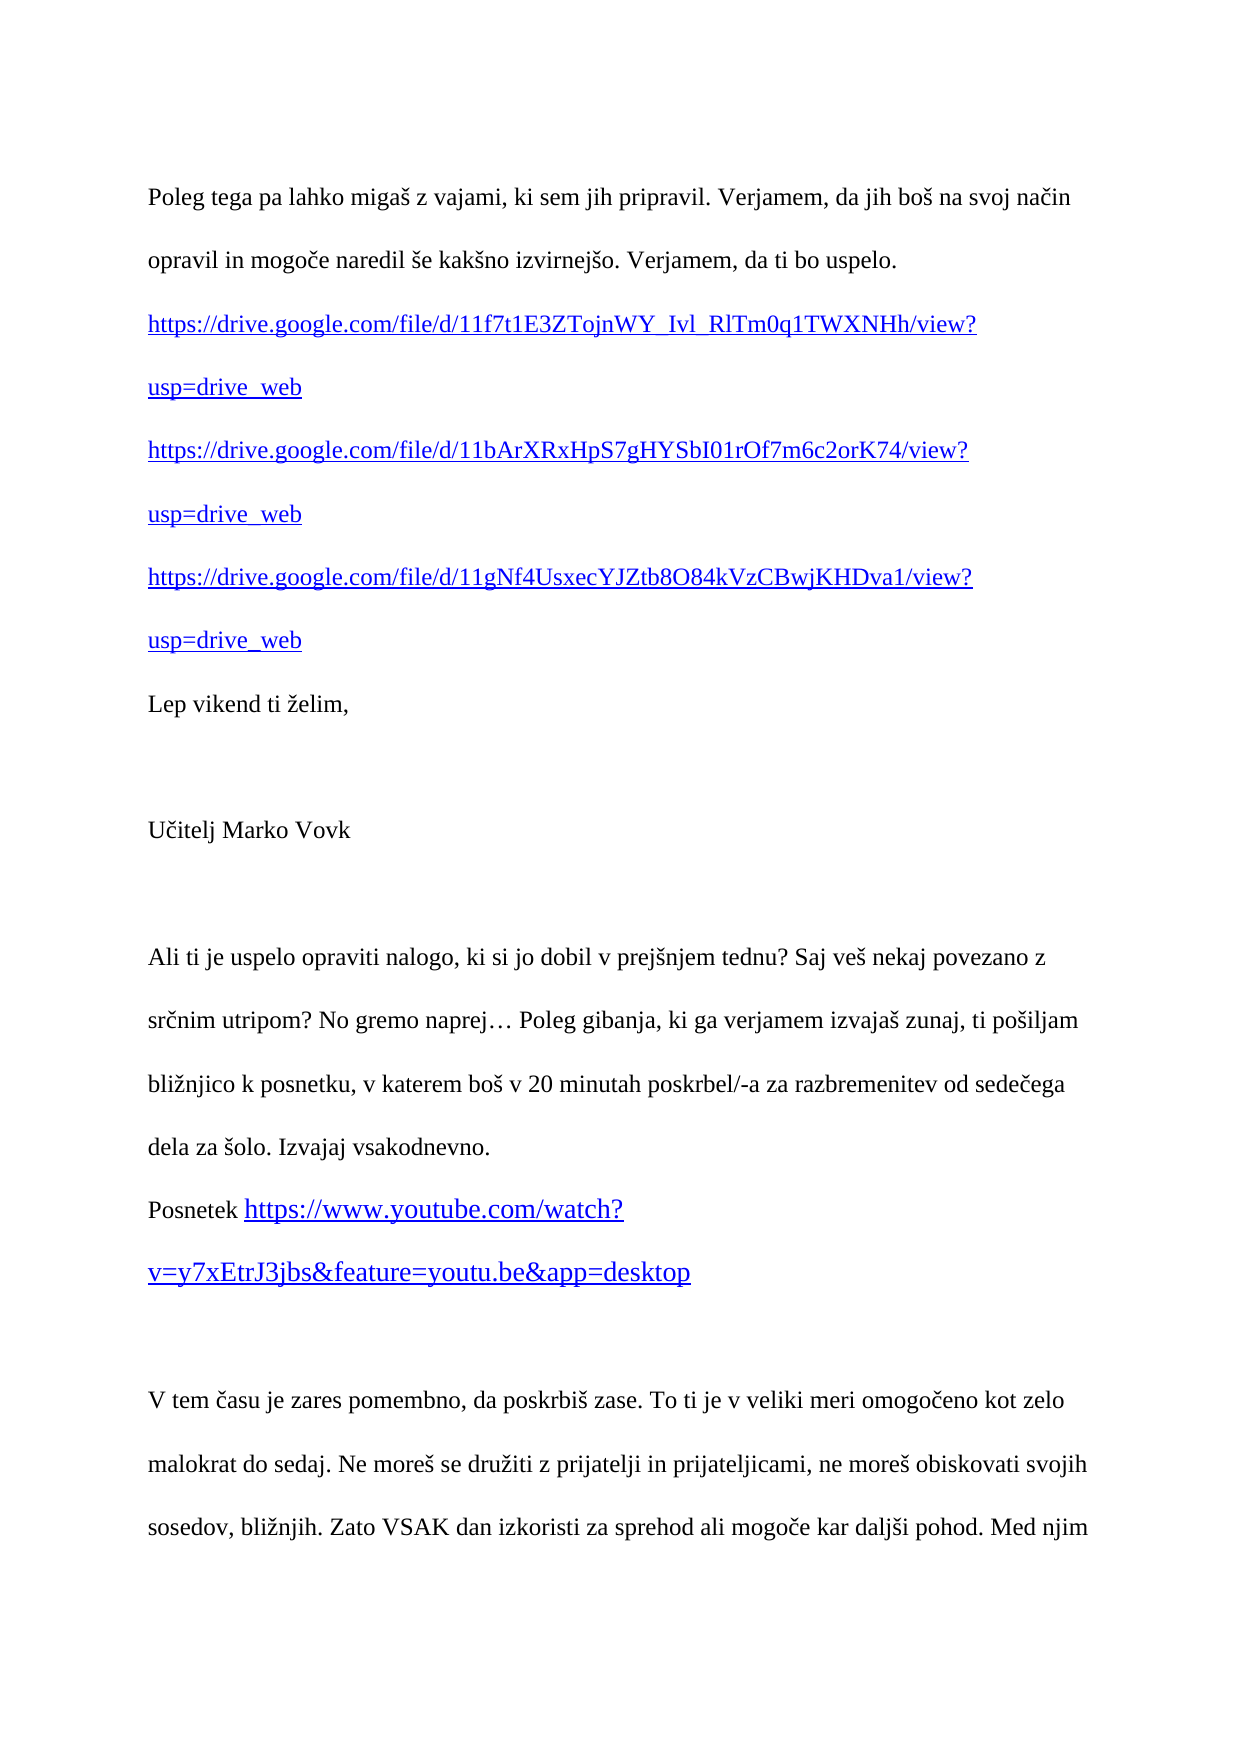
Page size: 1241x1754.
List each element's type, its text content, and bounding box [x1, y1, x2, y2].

subtitle https://drive.google.com/file/d/11gNf4UsxecYJZtb8O84kVzCBwjKHDva1/view?usp=drive_web [148, 528, 1093, 654]
subtitle Učitelj Marko Vovk [148, 781, 1093, 844]
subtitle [148, 1351, 1093, 1541]
subtitle https://drive.google.com/file/d/11f7t1E3ZTojnWY_Ivl_RlTm0q1TWXNHh/view?usp=drive_web [148, 274, 1093, 401]
subtitle https://drive.google.com/file/d/11bArXRxHpS7gHYSbI01rOf7m6c2orK74/view?usp=drive_web [148, 401, 1093, 528]
subtitle Lep vikend ti želim, [148, 654, 1093, 718]
subtitle Posnetek https://www.youtube.com/watch?v=y7xEtrJ3jbs&feature=youtu.be&app=desktop [148, 1161, 1093, 1288]
subtitle Poleg tega pa lahko migaš z vajami, ki sem jih pripravil. Verjamem, da jih boš na svoj način opravil in mogoče naredil še kakšno izvirnejšo. Verjamem, da ti bo uspelo. [148, 148, 1093, 274]
subtitle Ali ti je uspelo opraviti nalogo, ki si jo dobil v prejšnjem tednu? Saj veš nekaj povezano z srčnim utripom? No gremo naprej… Poleg gibanja, ki ga verjamem izvajaš zunaj, ti pošiljam bližnjico k posnetku, v katerem boš v 20 minutah poskrbel/-a za razbremenitev od sedečega dela za šolo. Izvajaj vsakodnevno. [148, 908, 1093, 1161]
